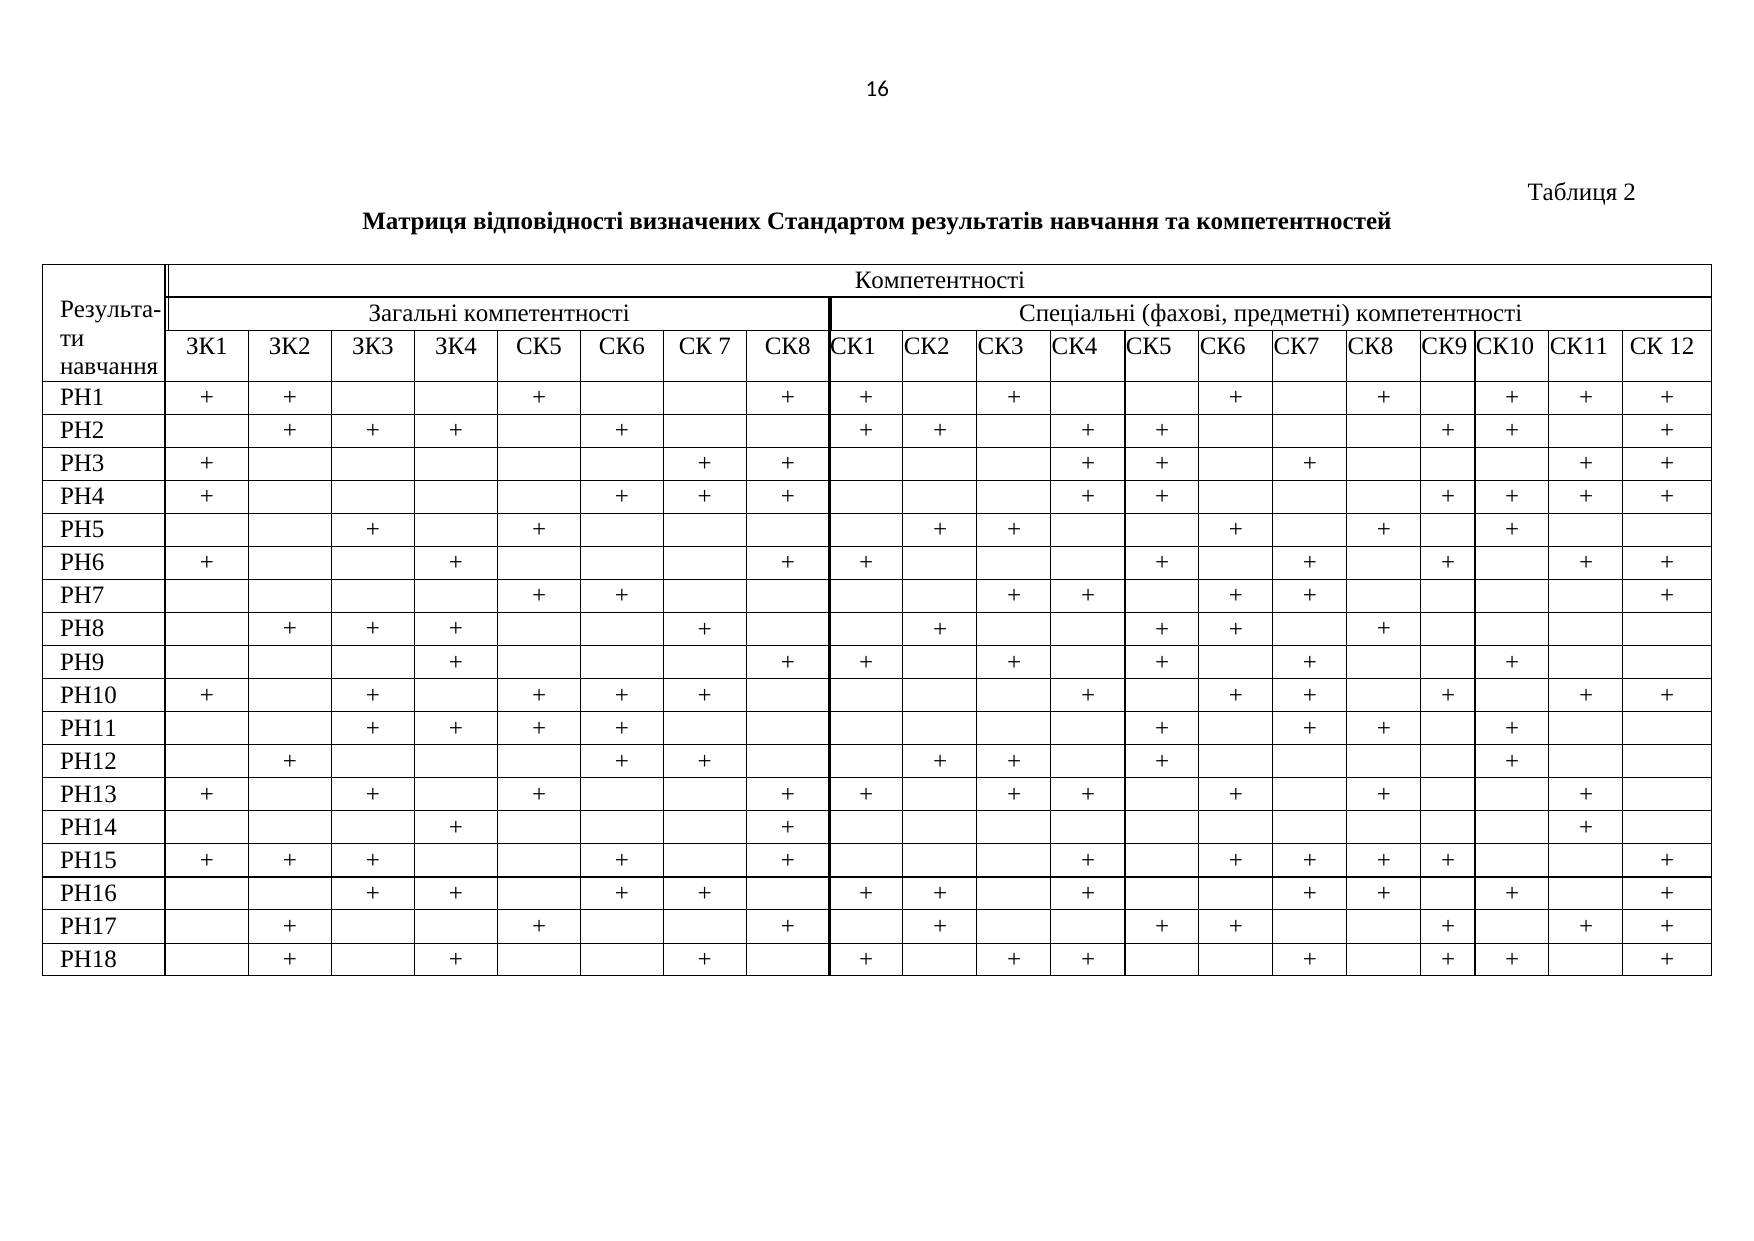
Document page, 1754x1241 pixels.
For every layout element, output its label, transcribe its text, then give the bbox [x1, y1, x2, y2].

table_cell + [1273, 844, 1346, 876]
table_cell + [664, 679, 746, 711]
table_cell + [166, 481, 248, 513]
table_cell + [664, 878, 746, 909]
table_cell [903, 580, 976, 612]
table_cell + [1273, 712, 1346, 744]
table_cell [831, 712, 902, 744]
table_cell + [249, 745, 331, 777]
table_cell [831, 910, 902, 942]
table_cell [664, 811, 746, 843]
table_cell [249, 547, 331, 579]
table_cell + [977, 646, 1050, 678]
table_cell [903, 679, 976, 711]
table_cell [249, 679, 331, 711]
table_cell [1549, 514, 1622, 546]
table_cell [1199, 878, 1272, 909]
table_cell [581, 547, 663, 579]
table_cell [1549, 878, 1622, 909]
table_cell + [1476, 745, 1548, 777]
table_cell + [747, 448, 828, 480]
table_cell + [1199, 778, 1272, 810]
table_cell + [1623, 679, 1711, 711]
table_cell + [977, 580, 1050, 612]
table_cell РН10 [43, 679, 164, 711]
table_cell [332, 382, 414, 414]
table_cell [1051, 745, 1124, 777]
table_cell ЗК3 [332, 331, 414, 381]
table_cell СК2 [903, 331, 976, 381]
table_cell [747, 745, 828, 777]
table_cell + [1051, 415, 1124, 447]
table_cell РН5 [43, 514, 164, 546]
table_cell [332, 910, 414, 942]
table_cell РН6 [43, 547, 164, 579]
table_cell [1549, 415, 1622, 447]
table_cell [581, 448, 663, 480]
table_cell СК6 [581, 331, 663, 381]
table_cell [166, 878, 248, 909]
table_cell [415, 910, 497, 942]
table_cell + [1199, 514, 1272, 546]
table_cell [977, 547, 1050, 579]
table_cell + [332, 514, 414, 546]
table_cell + [1421, 547, 1474, 579]
table_cell + [903, 514, 976, 546]
table_cell [1051, 811, 1124, 843]
table_cell [1623, 613, 1711, 645]
table_cell + [1051, 679, 1124, 711]
table_cell + [1273, 580, 1346, 612]
table_cell [903, 844, 976, 876]
table_cell + [747, 481, 828, 513]
table_cell [332, 547, 414, 579]
table_cell [166, 811, 248, 843]
table_cell [831, 448, 902, 480]
table_cell + [977, 778, 1050, 810]
table_cell [1623, 745, 1711, 777]
table_cell + [1549, 679, 1622, 711]
table_cell СК5 [498, 331, 580, 381]
table_cell [498, 547, 580, 579]
table_cell + [1273, 878, 1346, 909]
table_cell [977, 878, 1050, 909]
table_cell [1623, 514, 1711, 546]
table_cell + [1421, 910, 1474, 942]
table_cell [1051, 910, 1124, 942]
table_cell + [1199, 613, 1272, 645]
table_cell + [1623, 415, 1711, 447]
table_cell СК 12 [1623, 331, 1711, 381]
table_cell [1421, 613, 1474, 645]
table_cell [1126, 514, 1198, 546]
table_cell [664, 382, 746, 414]
table_cell + [1549, 448, 1622, 480]
table_cell [249, 878, 331, 909]
table_cell [977, 448, 1050, 480]
table_cell + [332, 613, 414, 645]
table_cell [1549, 844, 1622, 876]
table_cell [415, 778, 497, 810]
table_cell [1347, 481, 1420, 513]
table_cell + [1421, 844, 1474, 876]
table_cell [498, 844, 580, 876]
table_cell + [1347, 844, 1420, 876]
table_cell + [1476, 481, 1548, 513]
table_cell [581, 778, 663, 810]
table_cell [332, 481, 414, 513]
table_cell РН17 [43, 910, 164, 942]
table_cell [498, 878, 580, 909]
table_cell СК4 [1051, 331, 1124, 381]
table_cell + [415, 415, 497, 447]
table_cell + [1623, 910, 1711, 942]
table_cell + [498, 382, 580, 414]
table_cell [1199, 448, 1272, 480]
table_cell [977, 910, 1050, 942]
table_cell + [664, 944, 746, 975]
table_cell [1421, 878, 1474, 909]
table_cell СК5 [1126, 331, 1198, 381]
table_cell [1549, 944, 1622, 975]
table_cell + [831, 382, 902, 414]
table_cell [1347, 547, 1420, 579]
table_cell [1347, 811, 1420, 843]
table_cell + [747, 811, 828, 843]
table_cell [249, 580, 331, 612]
table_cell + [1347, 382, 1420, 414]
table_cell [581, 910, 663, 942]
table_cell + [831, 944, 902, 975]
table_cell [1199, 712, 1272, 744]
table_cell [664, 514, 746, 546]
table_cell + [1347, 878, 1420, 909]
table_cell + [903, 415, 976, 447]
table_cell + [1623, 382, 1711, 414]
table_cell + [1623, 481, 1711, 513]
table_cell [166, 580, 248, 612]
table_cell + [415, 944, 497, 975]
table_cell + [977, 382, 1050, 414]
table_cell [1421, 811, 1474, 843]
table_cell + [498, 910, 580, 942]
table_cell [1051, 712, 1124, 744]
table_cell [747, 415, 828, 447]
table_cell + [747, 646, 828, 678]
table_cell + [1199, 382, 1272, 414]
table_cell + [1549, 778, 1622, 810]
table_cell + [1421, 944, 1474, 975]
table_cell [1347, 415, 1420, 447]
table_cell [332, 745, 414, 777]
table_cell + [1347, 778, 1420, 810]
table_cell + [664, 448, 746, 480]
table_cell + [581, 878, 663, 909]
table_cell СК1 [831, 331, 902, 381]
table_cell + [1347, 514, 1420, 546]
table_cell [1126, 778, 1198, 810]
table_cell РН15 [43, 844, 164, 876]
table_cell + [1273, 679, 1346, 711]
table_cell [1623, 712, 1711, 744]
table_cell + [1476, 415, 1548, 447]
table_cell [498, 745, 580, 777]
table_cell [581, 613, 663, 645]
table_cell [1051, 514, 1124, 546]
table_cell + [1549, 382, 1622, 414]
table_cell + [166, 547, 248, 579]
table_cell [747, 514, 828, 546]
table_cell + [1199, 679, 1272, 711]
table_cell [415, 679, 497, 711]
table_cell [1549, 712, 1622, 744]
table_cell [977, 481, 1050, 513]
table_cell [831, 514, 902, 546]
table_cell + [1126, 448, 1198, 480]
table_cell [166, 646, 248, 678]
table_cell [581, 646, 663, 678]
table_cell + [498, 679, 580, 711]
table_cell [831, 811, 902, 843]
table_cell + [1476, 646, 1548, 678]
table_cell [1126, 382, 1198, 414]
table_cell + [581, 712, 663, 744]
table_cell [831, 613, 902, 645]
table_cell [747, 613, 828, 645]
table_cell [498, 481, 580, 513]
table_cell [1549, 646, 1622, 678]
table_cell [903, 811, 976, 843]
table_cell [415, 448, 497, 480]
table_cell СК8 [747, 331, 828, 381]
table_cell + [831, 878, 902, 909]
table_cell + [1051, 481, 1124, 513]
table_cell [903, 944, 976, 975]
table_cell + [831, 646, 902, 678]
table_cell + [903, 613, 976, 645]
table_cell РН2 [43, 415, 164, 447]
table_cell [977, 811, 1050, 843]
table_cell [977, 844, 1050, 876]
table_cell [581, 811, 663, 843]
table_cell [1273, 481, 1346, 513]
table_cell [1347, 448, 1420, 480]
table_cell + [166, 844, 248, 876]
table_cell + [1051, 878, 1124, 909]
table_cell СК 7 [664, 331, 746, 381]
table_cell + [498, 778, 580, 810]
table_cell [1347, 745, 1420, 777]
table_cell [1623, 811, 1711, 843]
table_cell ЗК2 [249, 331, 331, 381]
table_cell + [1199, 910, 1272, 942]
table_cell + [1126, 613, 1198, 645]
table_cell [1476, 910, 1548, 942]
table_cell [831, 679, 902, 711]
table_cell + [415, 878, 497, 909]
table_cell [664, 910, 746, 942]
table_cell + [1549, 811, 1622, 843]
table_cell + [1199, 580, 1272, 612]
table_cell [1421, 745, 1474, 777]
table_cell + [1126, 646, 1198, 678]
table_cell + [831, 547, 902, 579]
table_cell [747, 944, 828, 975]
table_cell [498, 811, 580, 843]
table_cell + [581, 415, 663, 447]
table_cell + [903, 878, 976, 909]
table_cell + [581, 580, 663, 612]
table_cell [1476, 613, 1548, 645]
table_cell + [1347, 613, 1420, 645]
table_cell [1051, 547, 1124, 579]
table_cell + [415, 811, 497, 843]
table_cell [249, 448, 331, 480]
table_cell СК9 [1421, 331, 1474, 381]
table_cell + [498, 580, 580, 612]
table_cell [1051, 382, 1124, 414]
table_cell + [1126, 415, 1198, 447]
table_cell + [1549, 547, 1622, 579]
table_cell СК6 [1199, 331, 1272, 381]
table_cell + [747, 547, 828, 579]
table_cell + [166, 679, 248, 711]
table_cell РН3 [43, 448, 164, 480]
table_cell + [249, 910, 331, 942]
table_cell + [747, 382, 828, 414]
table_cell + [977, 514, 1050, 546]
table_cell [1273, 811, 1346, 843]
table_cell [1199, 646, 1272, 678]
table_cell [747, 712, 828, 744]
table_cell [1273, 910, 1346, 942]
table_cell + [332, 679, 414, 711]
table_cell [664, 844, 746, 876]
table_cell [1476, 844, 1548, 876]
table_cell [415, 514, 497, 546]
table_cell [1273, 382, 1346, 414]
table_cell [249, 646, 331, 678]
table_cell [166, 910, 248, 942]
table_cell [581, 382, 663, 414]
table_cell [581, 944, 663, 975]
table_header Результа-ти навчання [43, 265, 164, 381]
table_cell + [1126, 910, 1198, 942]
table_cell [831, 844, 902, 876]
table_cell [903, 712, 976, 744]
table_cell [1051, 646, 1124, 678]
table_cell + [977, 944, 1050, 975]
table_cell [977, 415, 1050, 447]
table_cell [1421, 646, 1474, 678]
table_cell + [1273, 944, 1346, 975]
table_cell + [1126, 481, 1198, 513]
table_cell РН4 [43, 481, 164, 513]
table_cell + [166, 448, 248, 480]
table_cell [977, 712, 1050, 744]
table_cell [1199, 811, 1272, 843]
table_cell [332, 580, 414, 612]
table_cell [1347, 944, 1420, 975]
table_cell [1126, 878, 1198, 909]
table_cell [1549, 613, 1622, 645]
table_cell [415, 844, 497, 876]
table_cell + [747, 778, 828, 810]
table_cell + [1476, 944, 1548, 975]
table_cell + [415, 712, 497, 744]
table_cell [831, 745, 902, 777]
table_cell + [332, 878, 414, 909]
table_header Компетентності [169, 265, 1711, 296]
table_cell РН14 [43, 811, 164, 843]
table_cell + [1623, 844, 1711, 876]
table_cell + [664, 613, 746, 645]
table_cell [1421, 514, 1474, 546]
table_cell [664, 580, 746, 612]
table_cell [747, 679, 828, 711]
table_cell [415, 382, 497, 414]
table_cell [166, 944, 248, 975]
table_cell [166, 514, 248, 546]
table_cell [831, 481, 902, 513]
table_cell [332, 944, 414, 975]
table_cell + [1623, 547, 1711, 579]
table_cell [1549, 745, 1622, 777]
table_cell + [581, 745, 663, 777]
table_cell [831, 580, 902, 612]
table_cell [249, 514, 331, 546]
table_cell + [581, 844, 663, 876]
table_cell + [1126, 712, 1198, 744]
table_cell + [249, 613, 331, 645]
table_cell + [498, 514, 580, 546]
table_cell [498, 944, 580, 975]
table_cell + [332, 844, 414, 876]
table_cell [1347, 910, 1420, 942]
table_cell [664, 415, 746, 447]
table_cell + [1421, 679, 1474, 711]
table_cell РН11 [43, 712, 164, 744]
table_cell + [1421, 415, 1474, 447]
table_cell [1476, 448, 1548, 480]
table_cell [1421, 580, 1474, 612]
table_cell [977, 679, 1050, 711]
table_cell [903, 646, 976, 678]
table_cell + [1549, 910, 1622, 942]
table_cell СК7 [1273, 331, 1346, 381]
table_cell + [1051, 944, 1124, 975]
table_cell [903, 547, 976, 579]
table_cell ЗК1 [166, 331, 248, 381]
table_cell [249, 778, 331, 810]
table_cell [1347, 679, 1420, 711]
table_cell [903, 448, 976, 480]
table_cell + [747, 844, 828, 876]
table_cell + [1347, 712, 1420, 744]
table_cell + [249, 944, 331, 975]
table_cell + [664, 745, 746, 777]
table_cell [664, 547, 746, 579]
table_cell + [1623, 944, 1711, 975]
table_cell + [1476, 382, 1548, 414]
table_cell [498, 448, 580, 480]
table_cell + [903, 745, 976, 777]
table_cell [1199, 547, 1272, 579]
table_cell + [977, 745, 1050, 777]
table_cell РН12 [43, 745, 164, 777]
table_cell [1623, 646, 1711, 678]
table_cell [415, 745, 497, 777]
table_cell [664, 646, 746, 678]
table_cell + [1623, 580, 1711, 612]
text Таблиця 2 [118, 177, 1636, 206]
table_cell + [831, 778, 902, 810]
table_cell СК3 [977, 331, 1050, 381]
table_cell ЗК4 [415, 331, 497, 381]
table_cell [166, 712, 248, 744]
table_cell [498, 613, 580, 645]
table_cell [332, 448, 414, 480]
table_cell [1347, 580, 1420, 612]
table_cell [415, 580, 497, 612]
table_cell РН18 [43, 944, 164, 975]
table_cell [1126, 580, 1198, 612]
table_cell [977, 613, 1050, 645]
table_cell [903, 481, 976, 513]
table_cell + [498, 712, 580, 744]
table_cell + [1051, 778, 1124, 810]
table_cell + [1273, 646, 1346, 678]
table_cell [1199, 944, 1272, 975]
table_cell [1273, 613, 1346, 645]
table_cell [415, 481, 497, 513]
table_cell СК8 [1347, 331, 1420, 381]
table_cell [1549, 580, 1622, 612]
table_cell + [249, 844, 331, 876]
table_cell [664, 778, 746, 810]
table_cell + [581, 679, 663, 711]
table_cell + [249, 382, 331, 414]
table_cell [1476, 679, 1548, 711]
table_cell + [1421, 481, 1474, 513]
table_cell + [166, 778, 248, 810]
table_cell [1476, 580, 1548, 612]
table_cell РН8 [43, 613, 164, 645]
table_cell + [747, 910, 828, 942]
table_cell + [332, 712, 414, 744]
table_cell + [1476, 514, 1548, 546]
table_cell [332, 811, 414, 843]
table_cell + [1051, 844, 1124, 876]
table_cell + [1476, 712, 1548, 744]
table_cell РН1 [43, 382, 164, 414]
table_cell [498, 646, 580, 678]
table_cell [249, 712, 331, 744]
table_cell [1347, 646, 1420, 678]
table_cell Загальні компетентності [169, 298, 828, 329]
table_cell [498, 415, 580, 447]
table_cell РН16 [43, 878, 164, 909]
table_cell [1051, 613, 1124, 645]
table_cell [166, 415, 248, 447]
table_cell + [903, 910, 976, 942]
table_cell [1273, 745, 1346, 777]
table_cell [1476, 811, 1548, 843]
table_cell Спеціальні (фахові, предметні) компетентності [832, 298, 1711, 329]
table_cell + [1051, 448, 1124, 480]
table_cell [1199, 745, 1272, 777]
table_cell [1126, 844, 1198, 876]
table_cell + [332, 415, 414, 447]
table_cell [1273, 415, 1346, 447]
table_cell РН9 [43, 646, 164, 678]
table_cell [1199, 415, 1272, 447]
table_cell [903, 778, 976, 810]
table_cell + [332, 778, 414, 810]
table_cell + [1273, 547, 1346, 579]
table_cell [1273, 778, 1346, 810]
table_cell [747, 580, 828, 612]
table_cell [903, 382, 976, 414]
table_cell [664, 712, 746, 744]
table_cell + [249, 415, 331, 447]
table_cell [1421, 448, 1474, 480]
table_cell + [415, 613, 497, 645]
table_cell [1199, 481, 1272, 513]
table_cell + [1623, 878, 1711, 909]
table_cell [249, 481, 331, 513]
table_cell СК10 [1476, 331, 1548, 381]
table_cell + [1623, 448, 1711, 480]
table_cell [581, 514, 663, 546]
table_cell + [1199, 844, 1272, 876]
table_cell + [831, 415, 902, 447]
table_cell [249, 811, 331, 843]
table_cell [1476, 778, 1548, 810]
table_cell + [1273, 448, 1346, 480]
table_cell + [581, 481, 663, 513]
table_cell + [1126, 547, 1198, 579]
table_cell + [166, 382, 248, 414]
table_cell РН7 [43, 580, 164, 612]
text Матриця відповідності визначених Стандартом результатів навчання та компетентностей [118, 206, 1636, 235]
table_cell [1623, 778, 1711, 810]
table_cell [1126, 811, 1198, 843]
table_cell + [1549, 481, 1622, 513]
table_cell [747, 878, 828, 909]
table_cell [332, 646, 414, 678]
table_cell [1273, 514, 1346, 546]
table_cell + [1126, 745, 1198, 777]
table_cell [1476, 547, 1548, 579]
table_cell + [415, 547, 497, 579]
table_cell РН13 [43, 778, 164, 810]
table_cell СК11 [1549, 331, 1622, 381]
table_cell [1421, 382, 1474, 414]
table_cell [1421, 712, 1474, 744]
table_cell + [415, 646, 497, 678]
table_cell [166, 613, 248, 645]
table_cell + [1051, 580, 1124, 612]
table_cell + [664, 481, 746, 513]
table_cell [1421, 778, 1474, 810]
table_cell [166, 745, 248, 777]
table_cell + [1476, 878, 1548, 909]
table_cell [1126, 679, 1198, 711]
table_cell [1126, 944, 1198, 975]
